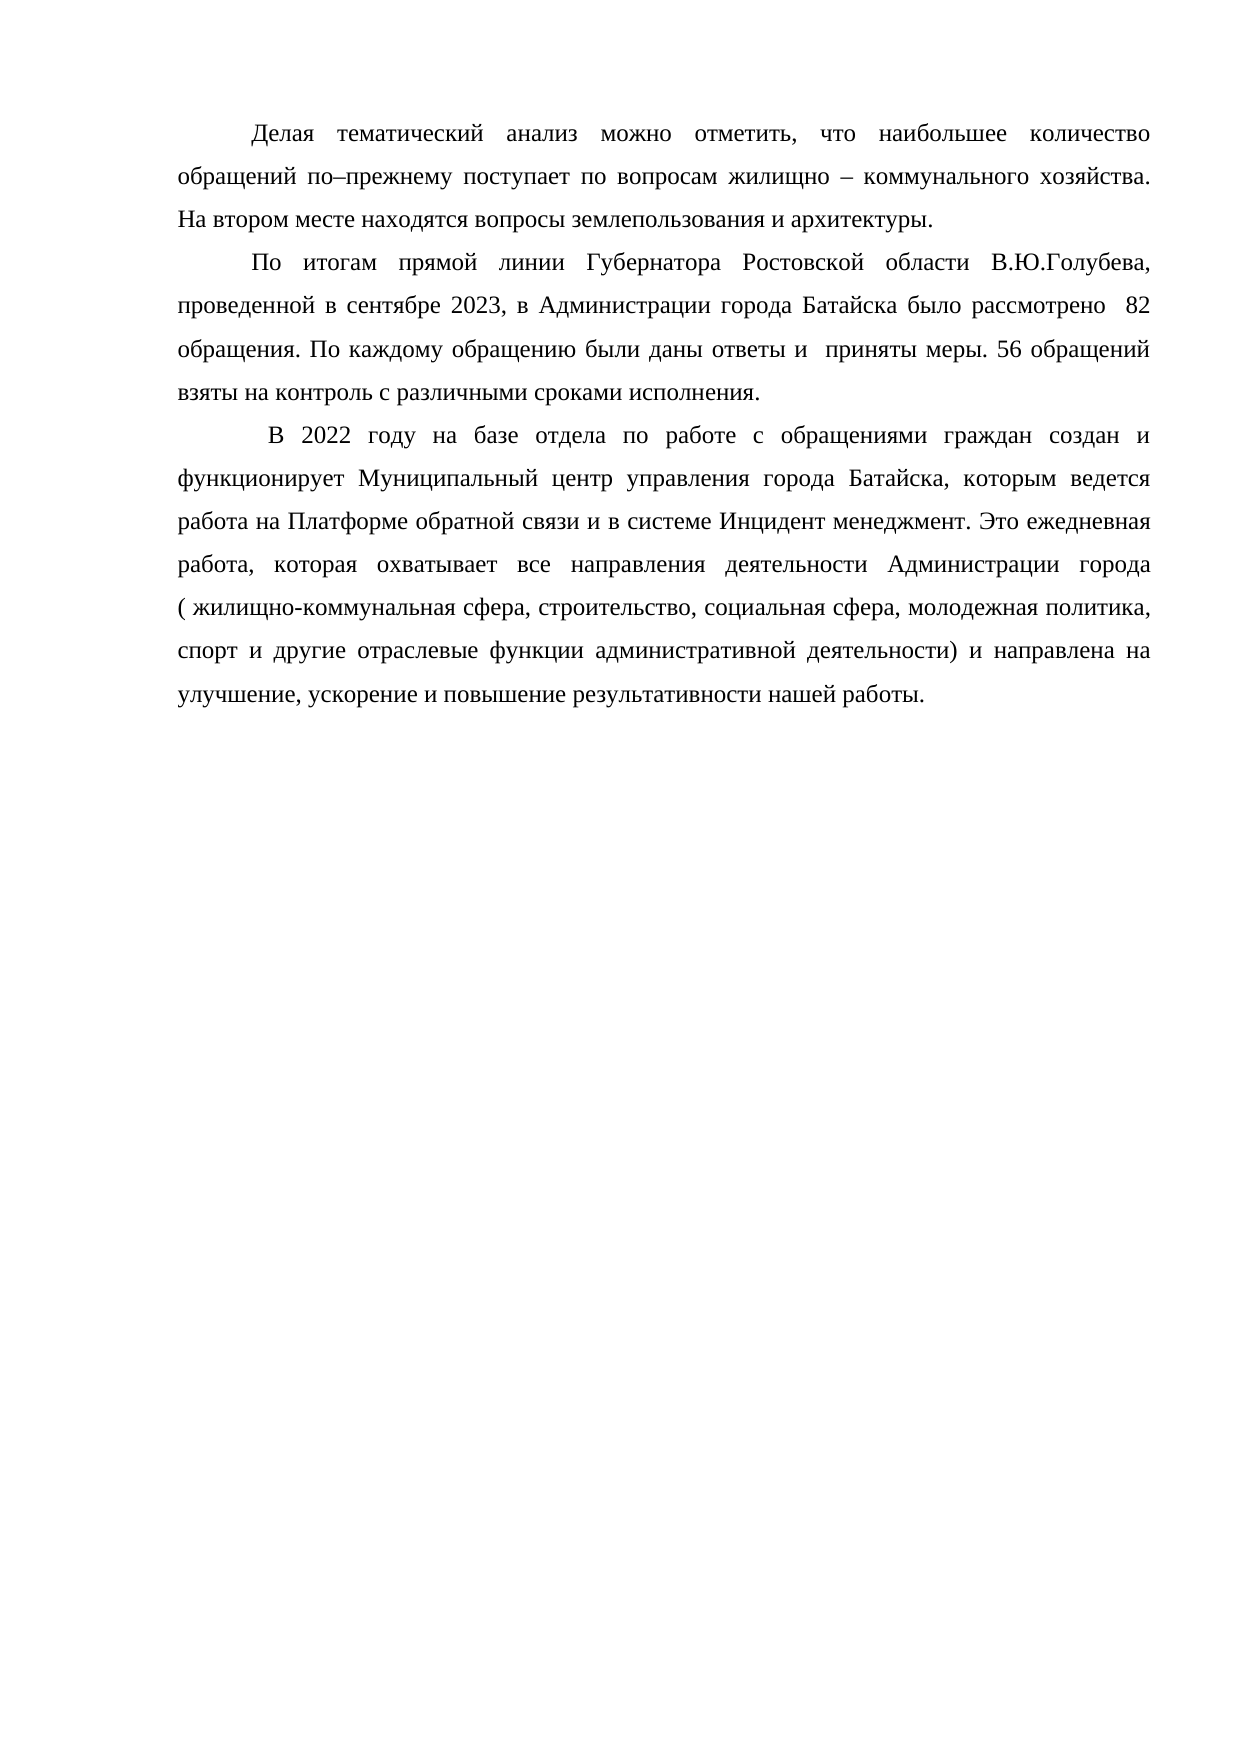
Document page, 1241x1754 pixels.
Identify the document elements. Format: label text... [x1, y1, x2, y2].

text В 2022 году на базе отдела по работе с обращениями граждан создан и функционирует Муниципальный центр управления города Батайска, которым ведется работа на Платформе обратной связи и в системе Инцидент менеджмент. Это ежедневная работа, которая охватывает все направления деятельности Администрации города ( жилищно-коммунальная сфера, строительство, социальная сфера, молодежная политика, спорт и другие отраслевые функции административной деятельности) и направлена на улучшение, ускорение и повышение результативности нашей работы. [177, 420, 1152, 707]
text Делая тематический анализ можно отметить, что наибольшее количество обращений по–прежнему поступает по вопросам жилищно – коммунального хозяйства. На втором месте находятся вопросы землепользования и архитектуры. [177, 118, 1152, 233]
text По итогам прямой линии Губернатора Ростовской области В.Ю.Голубева, проведенной в сентябре 2023, в Администрации города Батайска было рассмотрено 82 обращения. По каждому обращению были даны ответы и приняты меры. 56 обращений взяты на контроль с различными сроками исполнения. [177, 247, 1152, 406]
